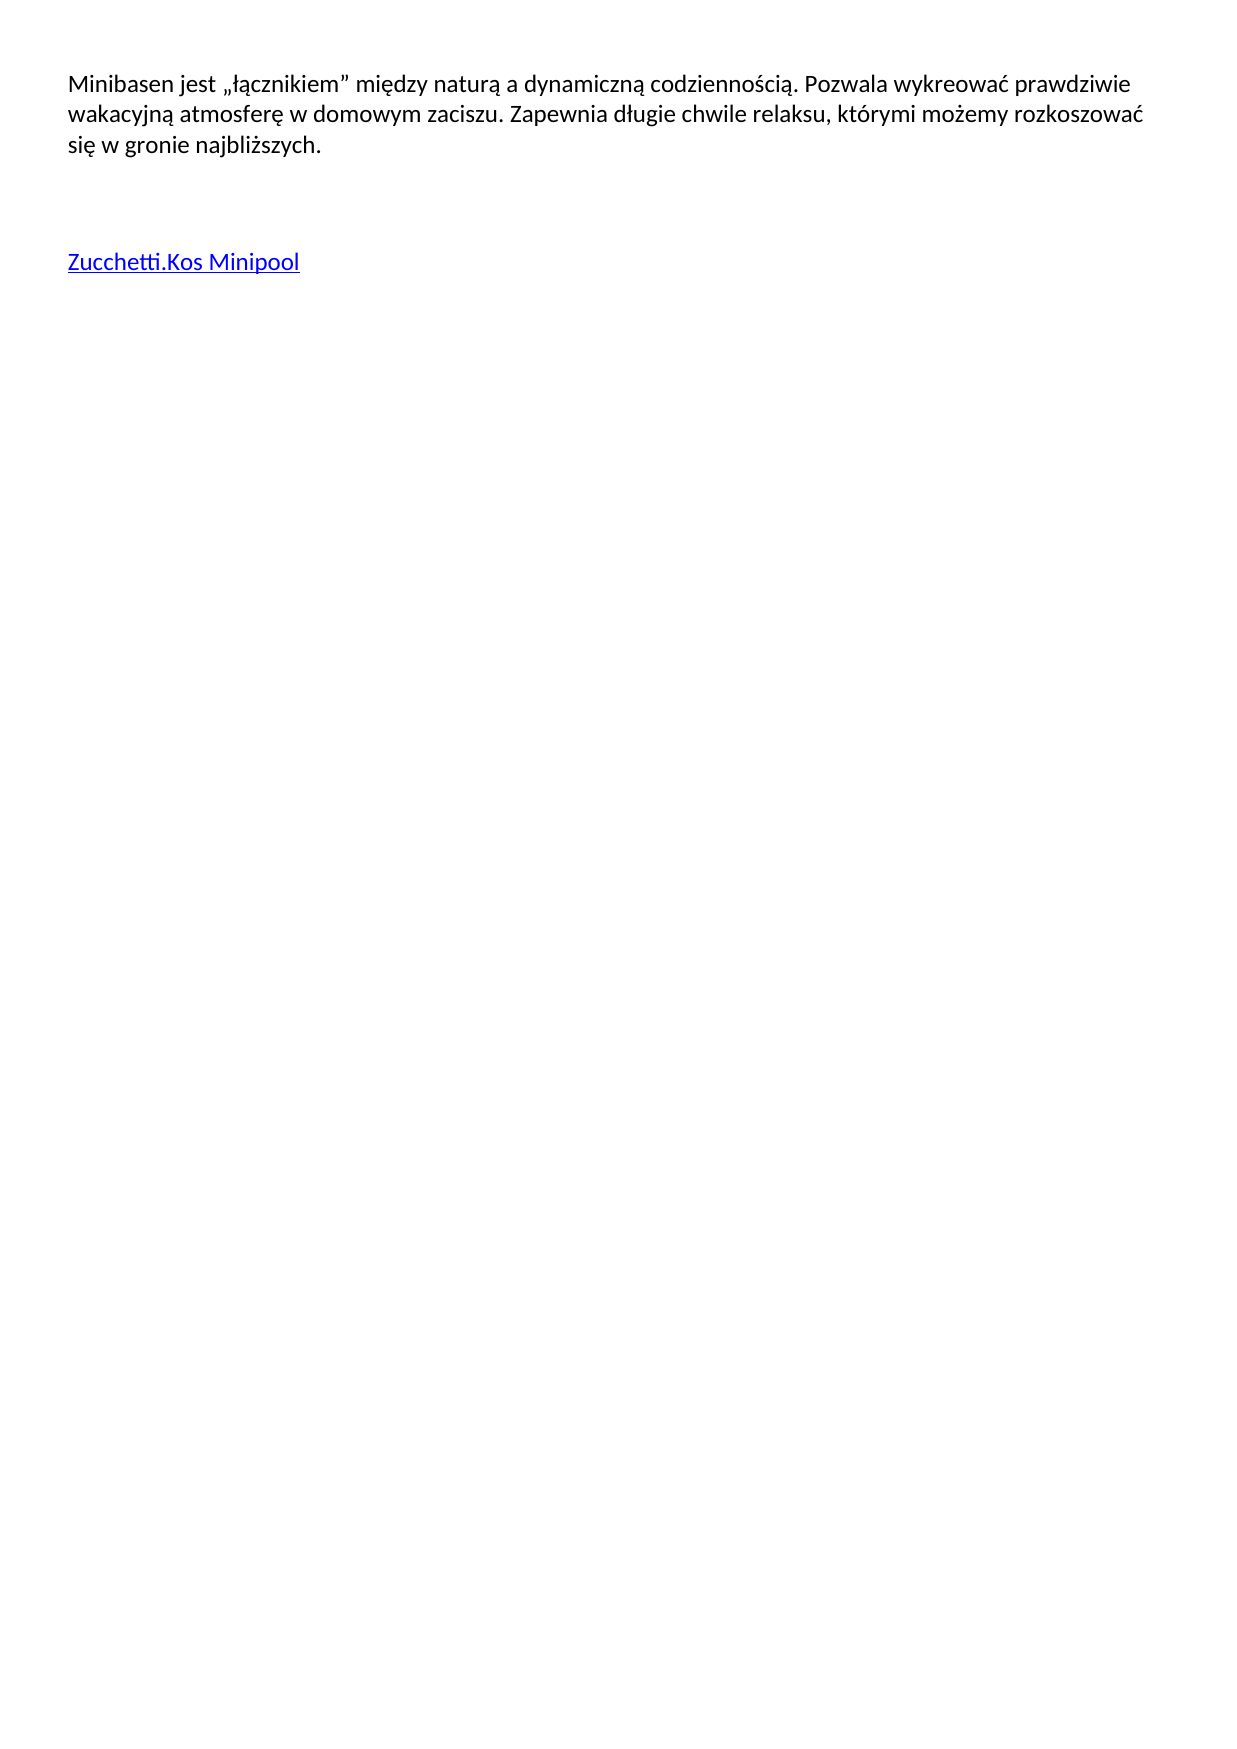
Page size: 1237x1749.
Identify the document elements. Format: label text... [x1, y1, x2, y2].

text Zucchetti.Kos Minipool [68, 246, 1169, 276]
text Minibasen jest „łącznikiem” między naturą a dynamiczną codziennością. Pozwala wykreować prawdziwie wakacyjną atmosferę w domowym zaciszu. Zapewnia długie chwile relaksu, którymi możemy rozkoszować się w gronie najbliższych. [68, 68, 1169, 159]
